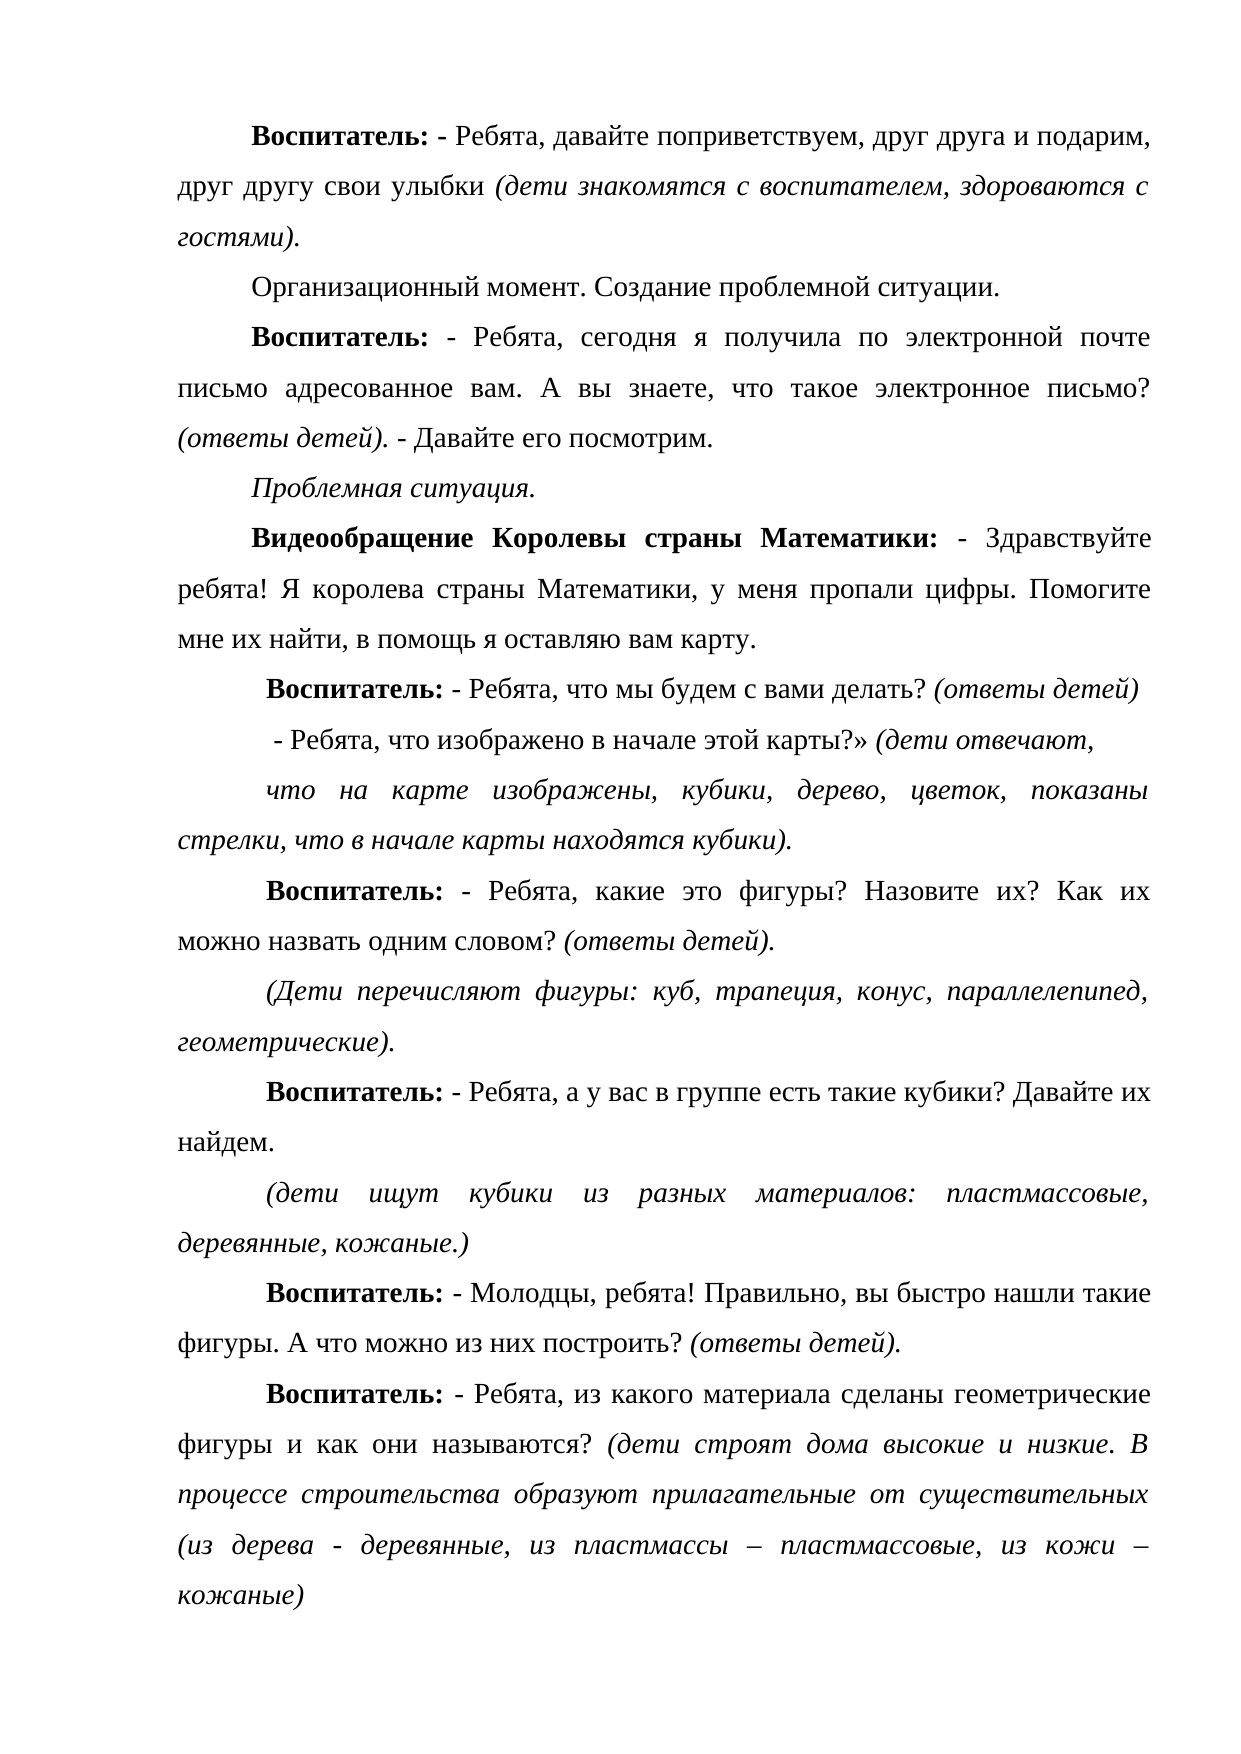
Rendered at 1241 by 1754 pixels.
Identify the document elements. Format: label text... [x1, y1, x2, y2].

text Проблемная ситуация. [177, 470, 1152, 504]
text (Дети перечисляют фигуры: куб, трапеция, конус, параллелепипед, геометрические). [177, 973, 1152, 1057]
text Воспитатель: - Ребята, какие это фигуры? Назовите их? Как их можно назвать одним словом? (ответы детей). [177, 873, 1152, 957]
text Воспитатель: - Ребята, что мы будем с вами делать? (ответы детей) [177, 672, 1152, 705]
text Видеообращение Королевы страны Математики: - Здравствуйте ребята! Я королева страны Математики, у меня пропали цифры. Помогите мне их найти, в помощь я оставляю вам карту. [177, 521, 1152, 655]
text Воспитатель: - Ребята, давайте поприветствуем, друг друга и подарим, друг другу свои улыбки (дети знакомятся с воспитателем, здороваются с гостями). [177, 118, 1152, 252]
text Воспитатель: - Ребята, из какого материала сделаны геометрические фигуры и как они называются? (дети строят дома высокие и низкие. В процессе строительства образуют прилагательные от существительных (из дерева - деревянные, из пластмассы – пластмассовые, из кожи – кожаные) [177, 1376, 1152, 1611]
text Организационный момент. Создание проблемной ситуации. [177, 269, 1152, 303]
text - Ребята, что изображено в начале этой карты?» (дети отвечают, [177, 722, 1152, 755]
text что на карте изображены, кубики, дерево, цветок, показаны стрелки, что в начале карты находятся кубики). [177, 772, 1152, 856]
text Воспитатель: - Ребята, а у вас в группе есть такие кубики? Давайте их найдем. [177, 1074, 1152, 1158]
text Воспитатель: - Молодцы, ребята! Правильно, вы быстро нашли такие фигуры. А что можно из них построить? (ответы детей). [177, 1275, 1152, 1359]
text Воспитатель: - Ребята, сегодня я получила по электронной почте письмо адресованное вам. А вы знаете, что такое электронное письмо? (ответы детей). - Давайте его посмотрим. [177, 319, 1152, 453]
text (дети ищут кубики из разных материалов: пластмассовые, деревянные, кожаные.) [177, 1175, 1152, 1258]
